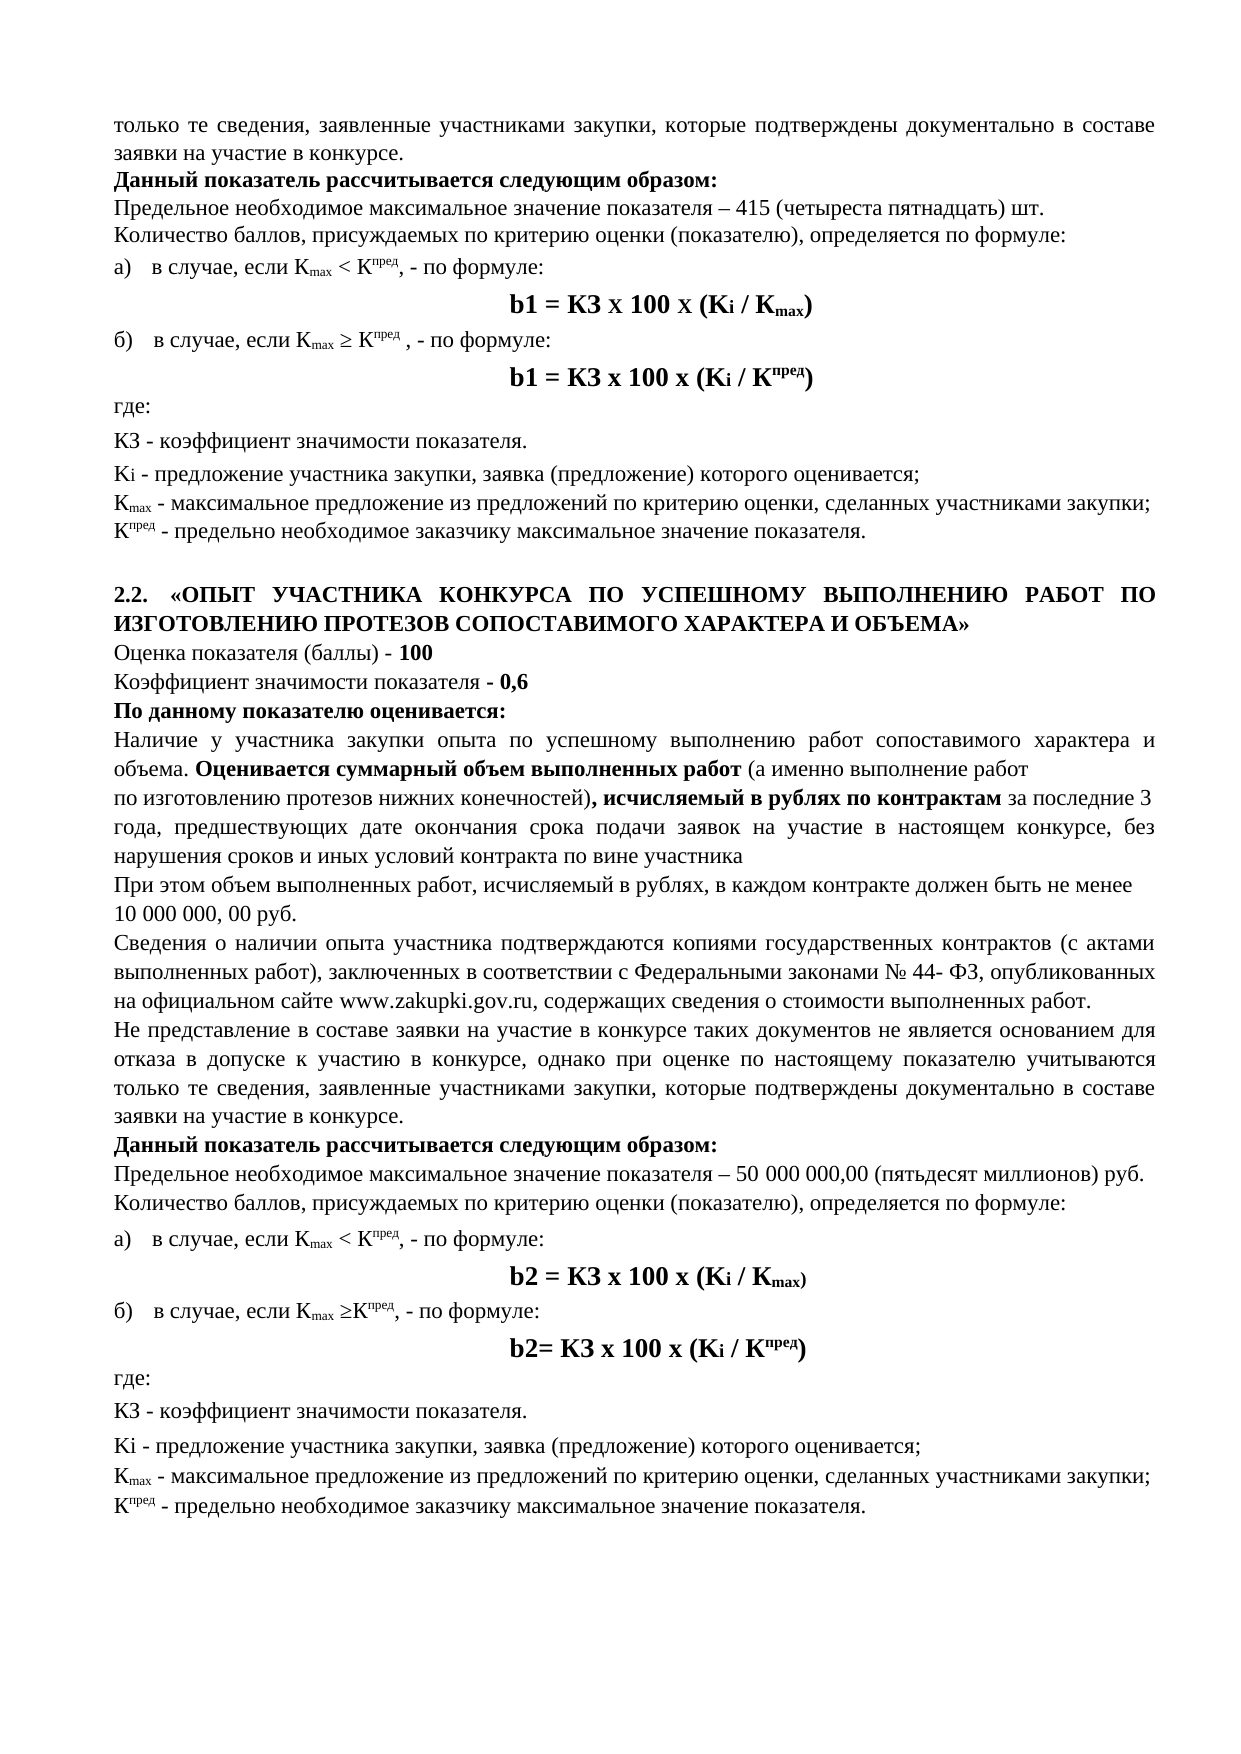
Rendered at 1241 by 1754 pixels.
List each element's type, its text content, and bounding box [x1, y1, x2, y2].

text Коэффициент значимости показателя - 0,6 [113, 668, 1157, 694]
text Оценка показателя (баллы) - 100 [113, 639, 1157, 666]
text по изготовлению протезов нижних конечностей), исчисляемый в рублях по контрактам за последние 3 [113, 784, 1157, 810]
text года, предшествующих дате окончания срока подачи заявок на участие в настоящем конкурсе, без нарушения сроков и иных условий контракта по вине участника [113, 813, 1157, 868]
text Кпред - предельно необходимое заказчику максимальное значение показателя. [113, 517, 1157, 544]
text b2 = КЗ х 100 х (Ki / Кmax) [505, 1260, 1157, 1291]
text только те сведения, заявленные участниками закупки, которые подтверждены документально в составе заявки на участие в конкурсе. [113, 111, 1157, 165]
text Количество баллов, присуждаемых по критерию оценки (показателю), определяется по формуле: [113, 221, 1157, 248]
text Ki - предложение участника закупки, заявка (предложение) которого оценивается; [113, 461, 1157, 487]
text КЗ - коэффициент значимости показателя. [113, 427, 1157, 454]
text Наличие у участника закупки опыта по успешному выполнению работ сопоставимого характера и объема. Оценивается суммарный объем выполненных работ (а именно выполнение работ [113, 726, 1157, 781]
text б) в случае, если Кmax ≥Кпред, - по формуле: [113, 1297, 1157, 1323]
text где: [113, 1363, 1157, 1390]
text b2= КЗ х 100 х (Ki / Кпред) [505, 1332, 1157, 1363]
text Сведения о наличии опыта участника подтверждаются копиями государственных контрактов (с актами выполненных работ), заключенных в соответствии с Федеральными законами № 44- ФЗ, опубликованных на официальном сайте www.zakupki.gov.ru, содержащих сведения о стоимости выполненных работ. [113, 929, 1157, 1013]
text КЗ - коэффициент значимости показателя. [113, 1397, 1157, 1423]
text Кmax - максимальное предложение из предложений по критерию оценки, сделанных участниками закупки; [113, 489, 1157, 515]
text b1 = КЗ х 100 х (Ki / Кпред) [505, 361, 1157, 392]
text Предельное необходимое максимальное значение показателя – 415 (четыреста пятнадцать) шт. [113, 194, 1157, 220]
text Количество баллов, присуждаемых по критерию оценки (показателю), определяется по формуле: [113, 1189, 1157, 1216]
text Не представление в составе заявки на участие в конкурсе таких документов не является основанием для отказа в допуске к участию в конкурсе, однако при оценке по настоящему показателю учитываются только те сведения, заявленные участниками закупки, которые подтверждены документально в составе заявки на участие в конкурсе. [113, 1016, 1157, 1129]
text где: [113, 392, 1157, 418]
text По данному показателю оценивается: [113, 697, 1157, 723]
text Ki - предложение участника закупки, заявка (предложение) которого оценивается; [113, 1432, 1157, 1458]
text а) в случае, если Кmax < Кпред, - по формуле: [113, 253, 1157, 279]
list «ОПЫТ УЧАСТНИКА КОНКУРСА ПО УСПЕШНОМУ ВЫПОЛНЕНИЮ РАБОТ ПО ИЗГОТОВЛЕНИЮ ПРОТЕЗОВ СОПОСТАВИМОГО ХАРАКТЕРА И ОБЪЕМА» [113, 581, 1157, 637]
text При этом объем выполненных работ, исчисляемый в рублях, в каждом контракте должен быть не менее 10 000 000, 00 руб. [113, 871, 1157, 926]
text b1 = КЗ X 100 X (Ki / Кmax) [505, 288, 1157, 319]
text б) в случае, если Кmax ≥ Кпред , - по формуле: [113, 326, 1157, 352]
text Данный показатель рассчитывается следующим образом: [113, 1131, 1157, 1158]
text Данный показатель рассчитывается следующим образом: [113, 166, 1157, 193]
text Кпред - предельно необходимое заказчику максимальное значение показателя. [113, 1492, 1157, 1519]
text Предельное необходимое максимальное значение показателя – 50 000 000,00 (пятьдесят миллионов) руб. [113, 1160, 1157, 1187]
text Кmax - максимальное предложение из предложений по критерию оценки, сделанных участниками закупки; [113, 1462, 1157, 1488]
text а) в случае, если Кmax < Кпред, - по формуле: [113, 1224, 1157, 1251]
